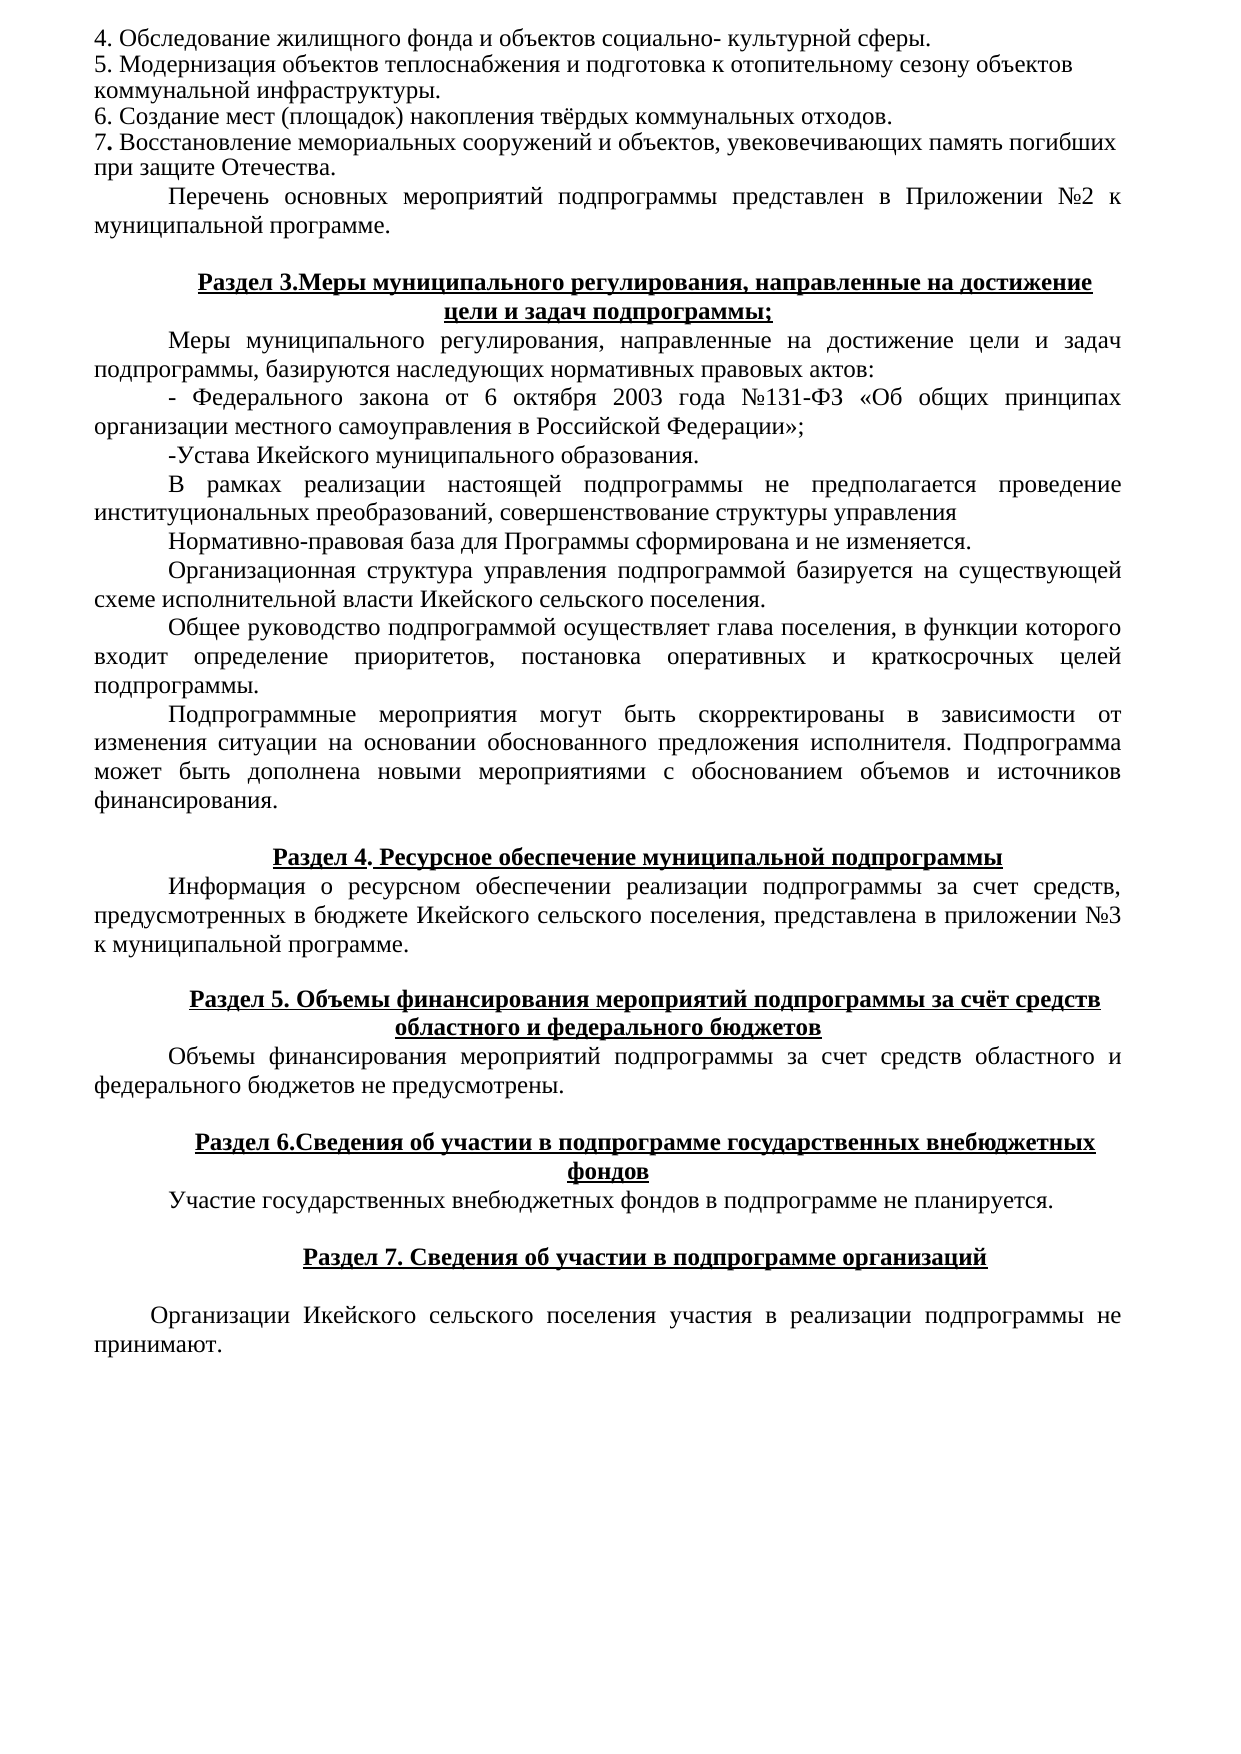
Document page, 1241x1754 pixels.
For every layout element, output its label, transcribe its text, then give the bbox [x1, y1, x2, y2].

text Раздел 5. Объемы финансирования мероприятий подпрограммы за счёт средств областного и федерального бюджетов [94, 984, 1122, 1041]
text Общее руководство подпрограммой осуществляет глава поселения, в функции которого входит определение приоритетов, постановка оперативных и краткосрочных целей подпрограммы. [94, 612, 1122, 699]
text В рамках реализации настоящей подпрограммы не предполагается проведение институциональных преобразований, совершенствование структуры управления [94, 469, 1122, 526]
text Информация о ресурсном обеспечении реализации подпрограммы за счет средств, предусмотренных в бюджете Икейского сельского поселения, представлена в приложении №3 к муниципальной программе. [94, 871, 1122, 957]
text 4. Обследование жилищного фонда и объектов социально- культурной сферы. [94, 26, 1122, 52]
text 6. Создание мест (площадок) накопления твёрдых коммунальных отходов. [94, 103, 1122, 129]
text - Федерального закона от 6 октября 2003 года №131-ФЗ «Об общих принципах организации местного самоуправления в Российской Федерации»; [94, 382, 1122, 440]
text Перечень основных мероприятий подпрограммы представлен в Приложении №2 к муниципальной программе. [94, 181, 1122, 239]
text Объемы финансирования мероприятий подпрограммы за счет средств областного и федерального бюджетов не предусмотрены. [94, 1041, 1122, 1099]
text Нормативно-правовая база для Программы сформирована и не изменяется. [94, 526, 1122, 555]
text Подпрограммные мероприятия могут быть скорректированы в зависимости от изменения ситуации на основании обоснованного предложения исполнителя. Подпрограмма может быть дополнена новыми мероприятиями с обоснованием объемов и источников финансирования. [94, 699, 1122, 814]
text Меры муниципального регулирования, направленные на достижение цели и задач подпрограммы, базируются наследующих нормативных правовых актов: [94, 325, 1122, 382]
text 7. Восстановление мемориальных сооружений и объектов, увековечивающих память погибших при защите Отечества. [94, 129, 1122, 181]
text Участие государственных внебюджетных фондов в подпрограмме не планируется. [94, 1185, 1122, 1214]
text Организационная структура управления подпрограммой базируется на существующей схеме исполнительной власти Икейского сельского поселения. [94, 555, 1122, 612]
text 5. Модернизация объектов теплоснабжения и подготовка к отопительному сезону объектов коммунальной инфраструктуры. [94, 52, 1122, 103]
text Раздел 3.Меры муниципального регулирования, направленные на достижение цели и задач подпрограммы; [94, 267, 1122, 325]
text Раздел 6.Сведения об участии в подпрограмме государственных внебюджетных фондов [94, 1127, 1122, 1185]
text Раздел 4. Ресурсное обеспечение муниципальной подпрограммы [94, 842, 1122, 871]
text Организации Икейского сельского поселения участия в реализации подпрограммы не принимают. [94, 1300, 1122, 1357]
text Раздел 7. Сведения об участии в подпрограмме организаций [94, 1242, 1122, 1271]
text -Устава Икейского муниципального образования. [94, 440, 1122, 469]
